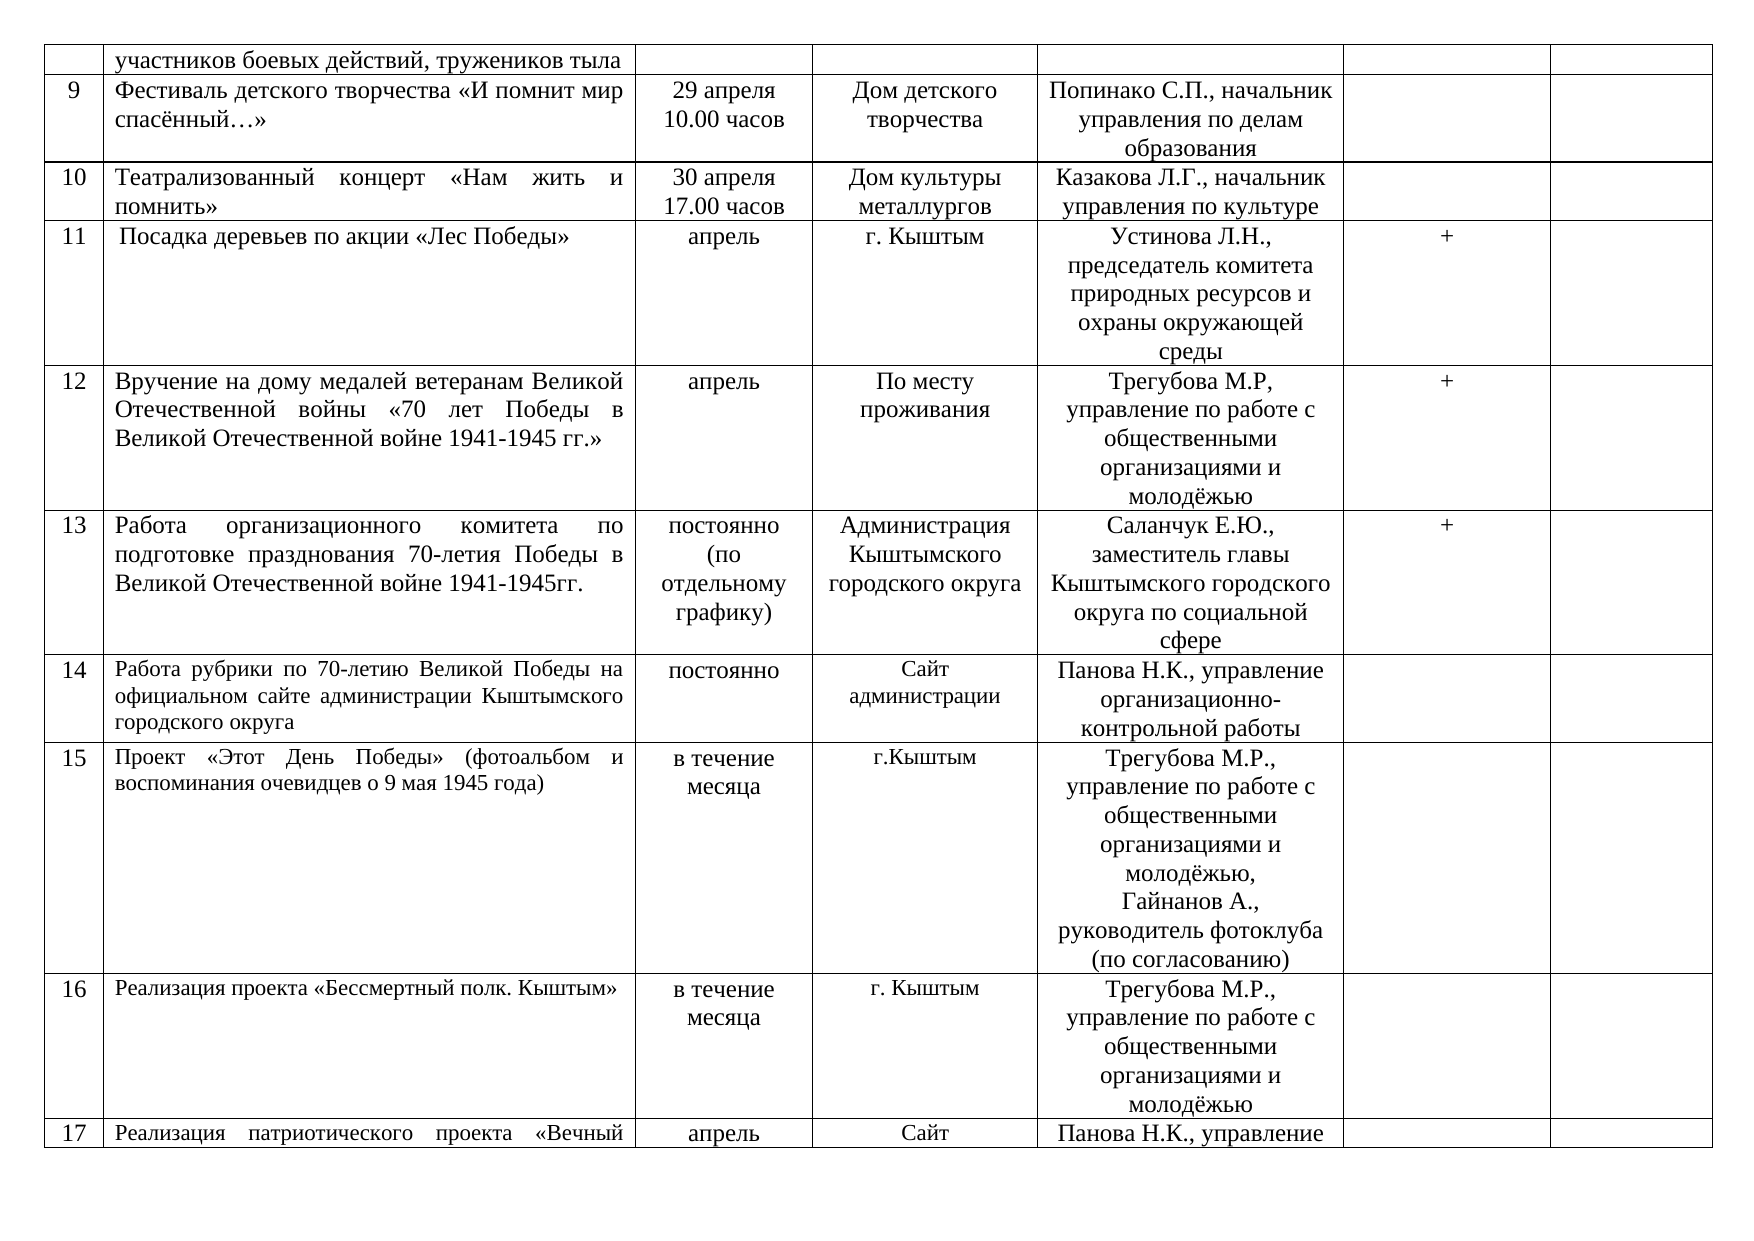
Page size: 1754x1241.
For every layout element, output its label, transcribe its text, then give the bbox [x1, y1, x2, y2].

table_cell 8 [45, 45, 103, 74]
table_cell Фестиваль детского творчества «И помнит мир спасённый…» [104, 75, 635, 161]
table_cell 14 [45, 655, 103, 742]
table_cell Трегубова М.Р., управление по работе с общественными организациями и молодёжью, Гайнанов А., руководитель фотоклуба (по согласованию) [1038, 743, 1343, 973]
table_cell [104, 45, 635, 74]
table_cell 13 [45, 511, 103, 654]
table_cell апрель [636, 1119, 812, 1147]
table_cell [1344, 45, 1550, 74]
table_cell Панова Н.К., управление организационно-контрольной работы [1038, 655, 1343, 742]
table_cell [1551, 221, 1712, 365]
table_cell Саланчук Е.Ю., заместитель главы Кыштымского городского округа по социальной сфере [1038, 511, 1343, 654]
table_cell [1551, 743, 1712, 973]
table_cell в течение месяца [636, 974, 812, 1117]
table_cell г.Кыштым [813, 743, 1037, 973]
table_cell Работа рубрики по 70-летию Великой Победы на официальном сайте администрации Кыштымского городского округа [104, 655, 635, 742]
table_cell [1551, 163, 1712, 220]
table_cell Казакова Л.Г., начальник управления по культуре [1038, 163, 1343, 220]
table_cell [1344, 163, 1550, 220]
table_cell Реализация проекта «Бессмертный полк. Кыштым» [104, 974, 635, 1117]
table_cell [1344, 974, 1550, 1117]
table_cell + [1344, 221, 1550, 365]
table_cell Посадка деревьев по акции «Лес Победы» [104, 221, 635, 365]
table_cell Работа организационного комитета по подготовке празднования 70-летия Победы в Великой Отечественной войне 1941-1945гг. [104, 511, 635, 654]
table_cell Проект «Этот День Победы» (фотоальбом и воспоминания очевидцев о 9 мая 1945 года) [104, 743, 635, 973]
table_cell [1038, 1119, 1343, 1147]
table_cell [1551, 974, 1712, 1117]
table_cell Вручение на дому медалей ветеранам Великой Отечественной войны «70 лет Победы в Великой Отечественной войне 1941-1945 гг.» [104, 366, 635, 509]
table_cell Трегубова М.Р, управление по работе с общественными организациями и молодёжью [1038, 366, 1343, 509]
table_cell [1551, 511, 1712, 654]
table_cell 30 апреля 17.00 часов [636, 163, 812, 220]
table_cell [1344, 655, 1550, 742]
table_cell [1344, 1119, 1550, 1147]
table_cell Дом детского творчества [813, 75, 1037, 161]
table_cell постоянно [636, 655, 812, 742]
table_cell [813, 45, 1037, 74]
table_cell 15 [45, 743, 103, 973]
table_cell 29 апреля 10.00 часов [636, 75, 812, 161]
table_cell [1344, 75, 1550, 161]
table_cell 16 [45, 974, 103, 1117]
table_cell [1551, 655, 1712, 742]
table_cell Сайт администрации [813, 655, 1037, 742]
table_cell апрель [636, 221, 812, 365]
table_cell Администрация Кыштымского городского округа [813, 511, 1037, 654]
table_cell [1038, 45, 1343, 74]
table_cell + [1344, 511, 1550, 654]
table_cell Дом культуры металлургов [813, 163, 1037, 220]
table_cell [104, 1119, 635, 1147]
table_cell [1551, 366, 1712, 509]
table_cell г. Кыштым [813, 974, 1037, 1117]
table_cell 12 [45, 366, 103, 509]
table_cell [1551, 1119, 1712, 1147]
table_cell Театрализованный концерт «Нам жить и помнить» [104, 163, 635, 220]
table_cell По месту проживания [813, 366, 1037, 509]
table_cell постоянно (по отдельному графику) [636, 511, 812, 654]
table_cell 17 [45, 1119, 103, 1147]
table_cell 11 [45, 221, 103, 365]
table_cell [1551, 45, 1712, 74]
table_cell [636, 45, 812, 74]
table_cell + [1344, 366, 1550, 509]
table_cell 9 [45, 75, 103, 161]
table_cell г. Кыштым [813, 221, 1037, 365]
table_cell Трегубова М.Р., управление по работе с общественными организациями и молодёжью [1038, 974, 1343, 1117]
table_cell апрель [636, 366, 812, 509]
table_cell [1551, 75, 1712, 161]
table_cell Попинако С.П., начальник управления по делам образования [1038, 75, 1343, 161]
table_cell в течение месяца [636, 743, 812, 973]
table_cell 10 [45, 163, 103, 220]
table_cell Устинова Л.Н., председатель комитета природных ресурсов и охраны окружающей среды [1038, 221, 1343, 365]
table_cell [1344, 743, 1550, 973]
table_cell Сайт администрации [813, 1119, 1037, 1147]
